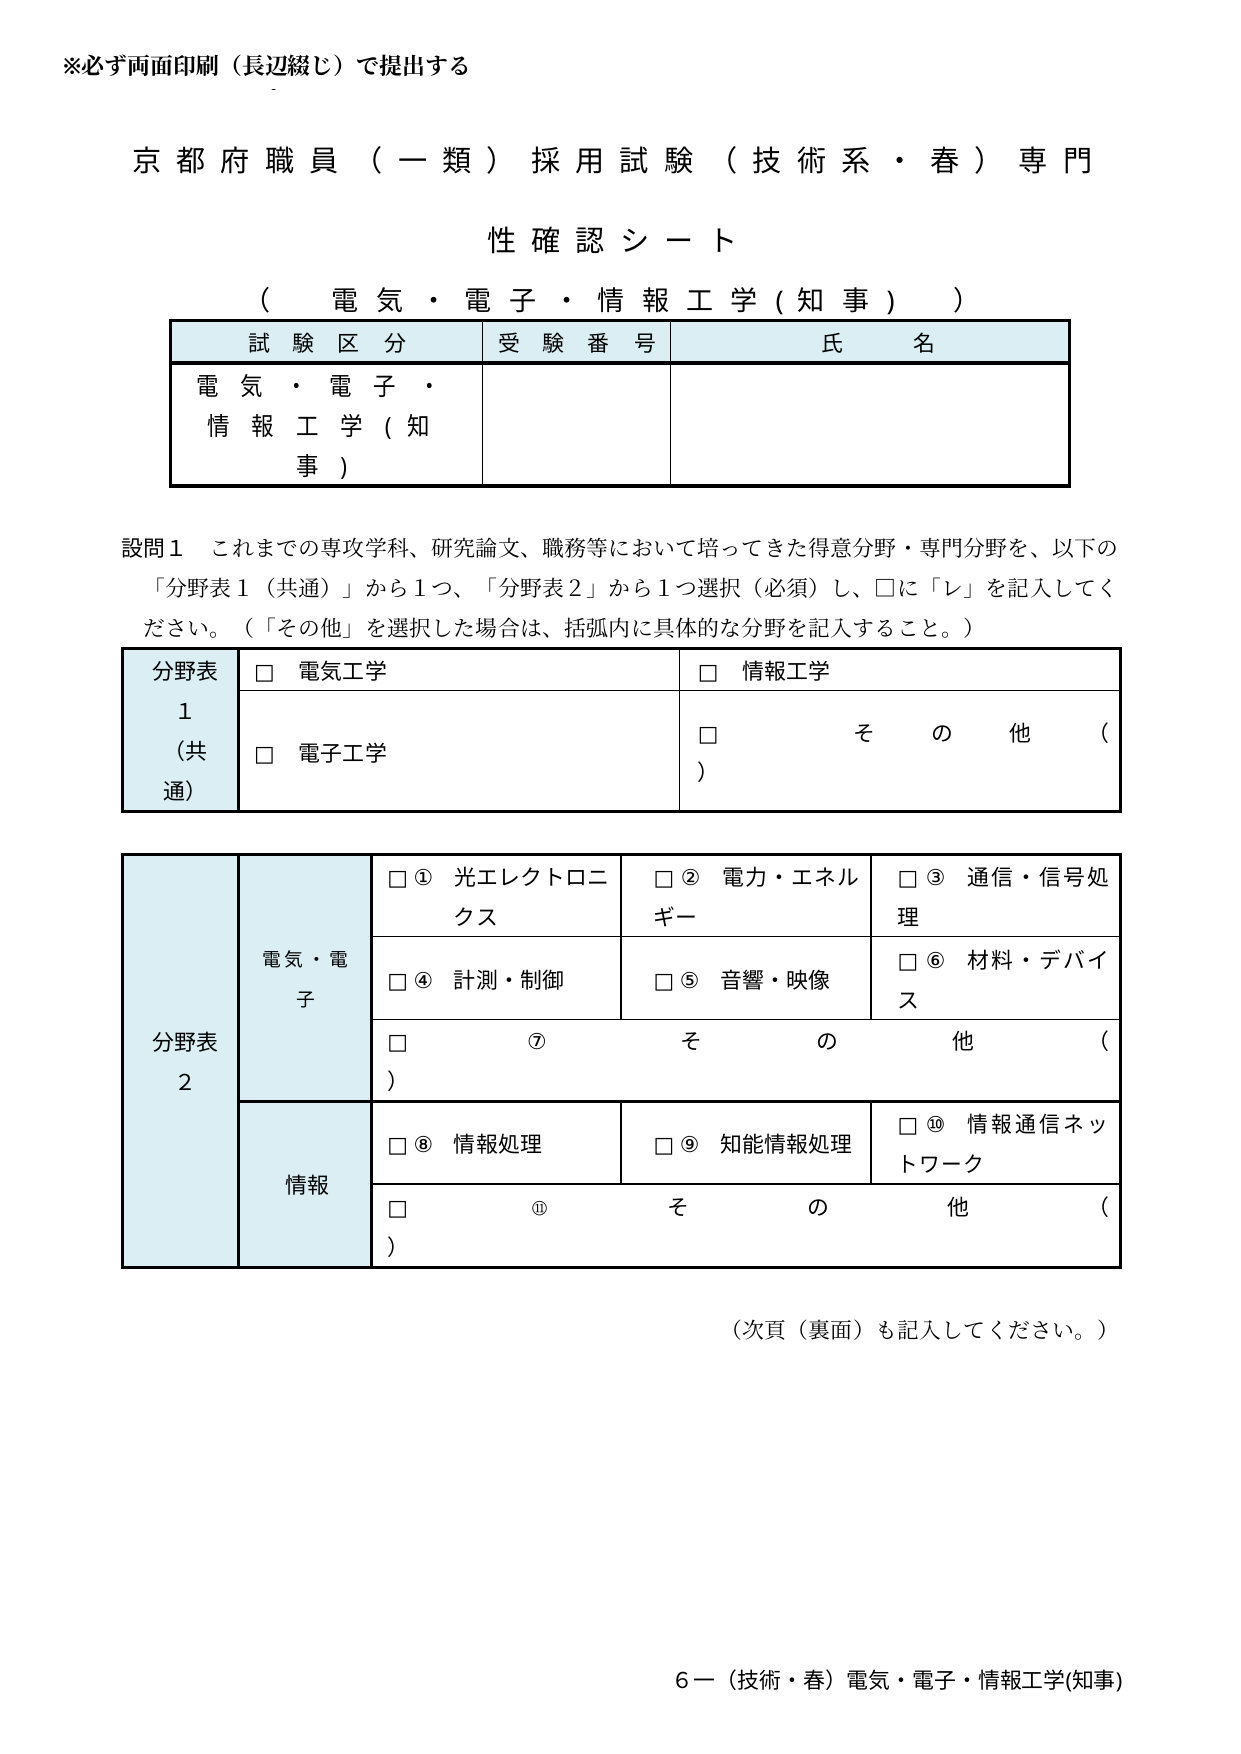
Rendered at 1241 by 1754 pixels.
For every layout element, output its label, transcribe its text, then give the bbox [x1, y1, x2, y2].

table_cell □ ⑪その他（ ） [373, 1185, 1119, 1266]
table_cell [671, 365, 1068, 484]
table_header □ ②電力・エネルギー [622, 856, 870, 936]
table_cell □ 電子工学 [240, 691, 679, 810]
table_header 分野表２ [124, 856, 237, 1266]
table_header 電気・電子 [240, 856, 370, 1100]
table_header □ ①光エレクトロニクス [373, 856, 620, 936]
table_header □ 情報工学 [680, 650, 1119, 690]
table_header □ ③通信・信号処理 [872, 856, 1119, 936]
table_cell □ ⑧情報処理 [373, 1103, 620, 1183]
text （次頁（裏面）も記入してください。） [121, 1309, 1119, 1349]
table_cell □ ⑥材料・デバイス [872, 937, 1119, 1018]
table_cell □ その他（ ） [680, 691, 1119, 810]
text 京都府職員（一類）採用試験（技術系・春）専門性確認シート [121, 119, 1119, 278]
table_cell [483, 365, 670, 484]
table_cell 情報 [240, 1103, 370, 1266]
text （ 電気・電子・情報工学(知事) ） [121, 278, 1119, 318]
table_header 受験番号 [483, 322, 670, 361]
table_header □ 電気工学 [240, 650, 679, 690]
table_header 氏名 [671, 322, 1068, 361]
table_cell 電気・電子・情報工学(知事) [172, 365, 482, 484]
table_cell □ ⑨知能情報処理 [622, 1103, 870, 1183]
text 設問１ これまでの専攻学科、研究論文、職務等において培ってきた得意分野・専門分野を、以下の「分野表１（共通）」から１つ、「分野表２」から１つ選択（必須）し、□に「レ」を記入してください。（「その他」を選択した場合は、括弧内に具体的な分野を記入すること。） [121, 527, 1119, 647]
table_cell □ ⑦その他（ ） [373, 1020, 1119, 1100]
table_cell □ ⑤音響・映像 [622, 937, 870, 1018]
table_cell □ ⑩情報通信ネットワーク [872, 1103, 1119, 1183]
table_header 試験区分 [172, 322, 482, 361]
table_cell □ ④計測・制御 [373, 937, 620, 1018]
